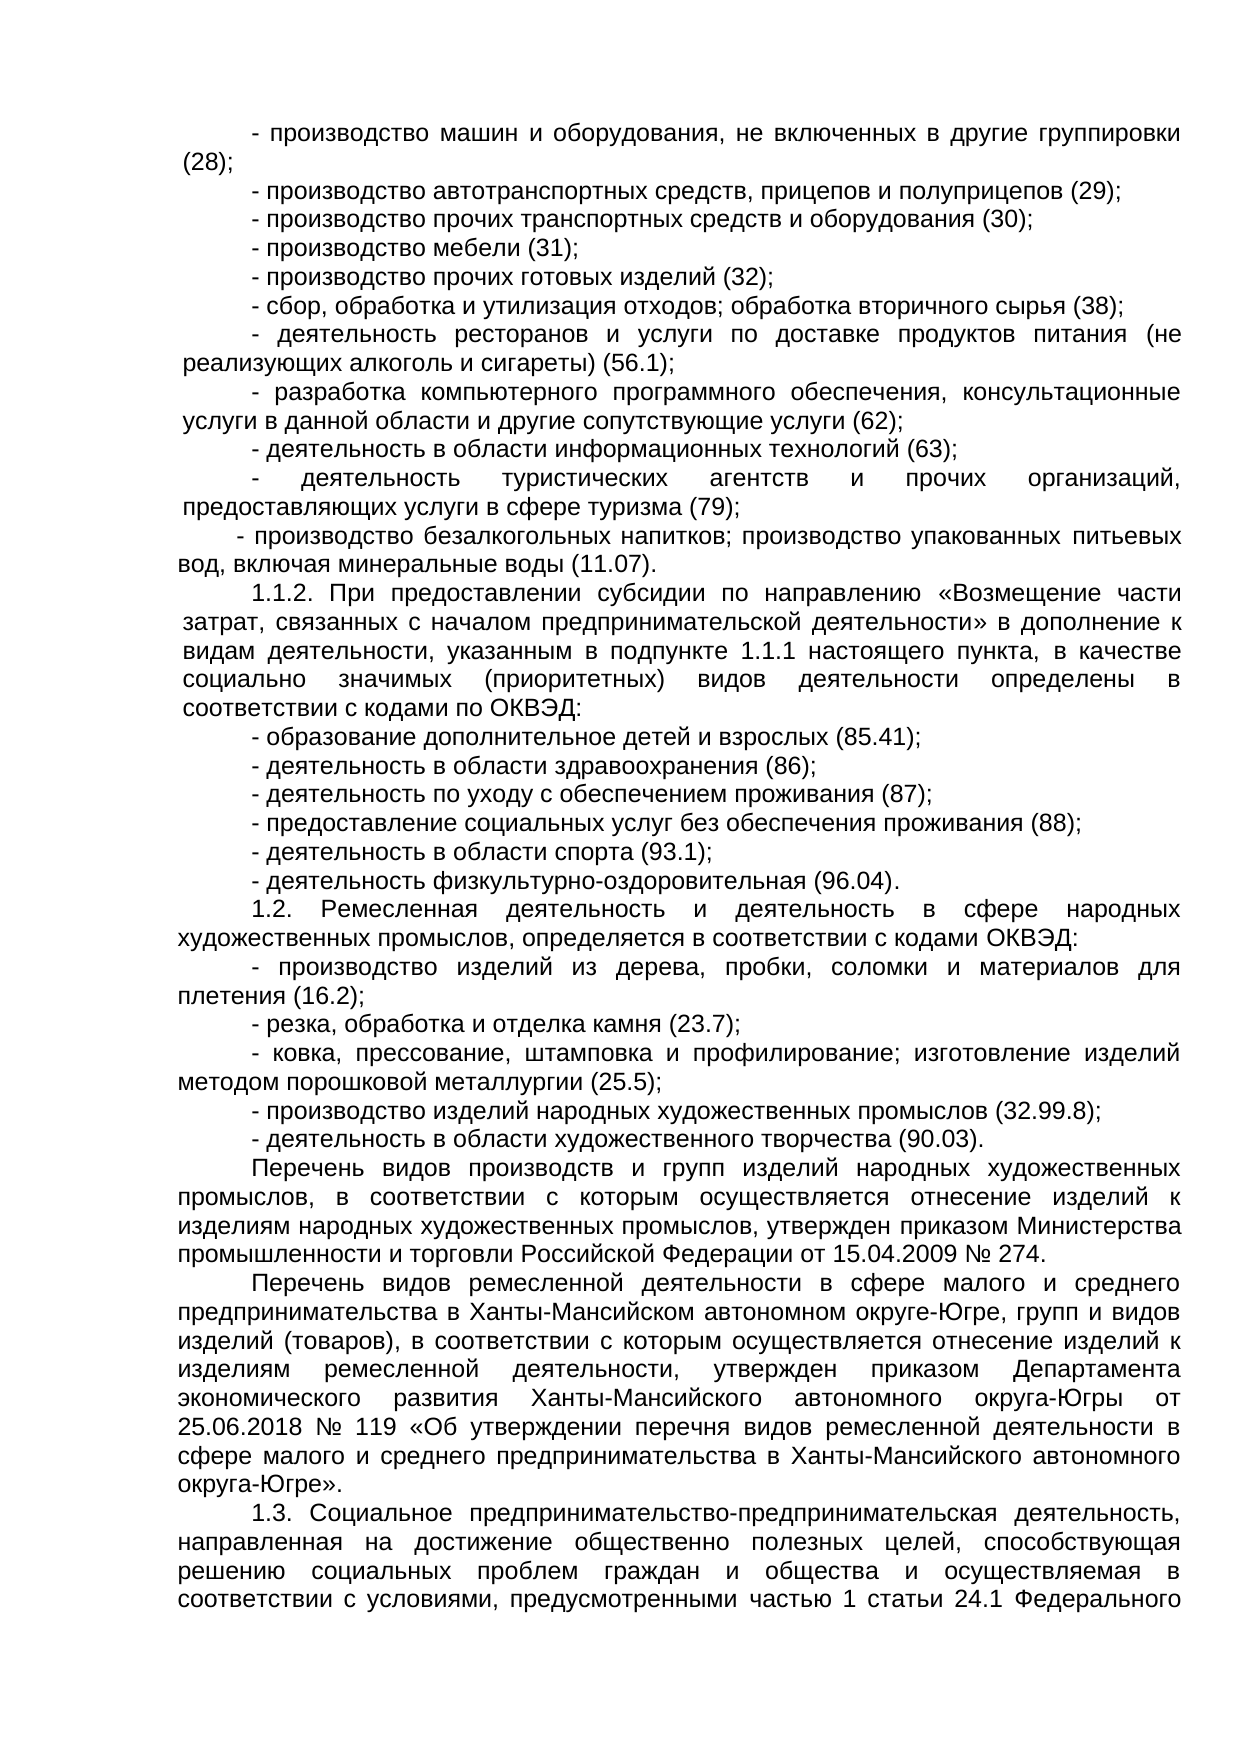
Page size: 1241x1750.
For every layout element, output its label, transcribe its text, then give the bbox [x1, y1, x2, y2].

text - деятельность ресторанов и услуги по доставке продуктов питания (не реализующих алкоголь и сигареты) (56.1); [182, 319, 1182, 377]
text - разработка компьютерного программного обеспечения, консультационные услуги в данной области и другие сопутствующие услуги (62); [182, 377, 1182, 434]
text - деятельность в области здравоохранения (86); [182, 751, 1182, 779]
text - предоставление социальных услуг без обеспечения проживания (88); [182, 808, 1182, 837]
text - деятельность физкультурно-оздоровительная (96.04). [177, 866, 1182, 894]
text Перечень видов производств и групп изделий народных художественных промыслов, в соответствии с которым осуществляется отнесение изделий к изделиям народных художественных промыслов, утвержден приказом Министерства промышленности и торговли Российской Федерации от 15.04.2009 № 274. [177, 1153, 1182, 1268]
text - образование дополнительное детей и взрослых (85.41); [182, 722, 1182, 751]
text 1.2. Ремесленная деятельность и деятельность в сфере народных художественных промыслов, определяется в соответствии с кодами ОКВЭД: [177, 894, 1182, 952]
text Перечень видов ремесленной деятельности в сфере малого и среднего предпринимательства в Ханты-Мансийском автономном округе-Югре, групп и видов изделий (товаров), в соответствии с которым осуществляется отнесение изделий к изделиям ремесленной деятельности, утвержден приказом Департамента экономического развития Ханты-Мансийского автономного округа-Югры от 25.06.2018 № 119 «Об утверждении перечня видов ремесленной деятельности в сфере малого и среднего предпринимательства в Ханты-Мансийского автономного округа-Югре». [177, 1268, 1182, 1498]
text - деятельность по уходу с обеспечением проживания (87); [182, 779, 1182, 808]
text - деятельность туристических агентств и прочих организаций, предоставляющих услуги в сфере туризма (79); [182, 463, 1182, 521]
text - производство машин и оборудования, не включенных в другие группировки (28); [182, 118, 1182, 176]
text 1.1.2. При предоставлении субсидии по направлению «Возмещение части затрат, связанных с началом предпринимательской деятельности» в дополнение к видам деятельности, указанным в подпункте 1.1.1 настоящего пункта, в качестве социально значимых (приоритетных) видов деятельности определены в соответствии с кодами по ОКВЭД: [182, 578, 1182, 722]
text - производство автотранспортных средств, прицепов и полуприцепов (29); [182, 176, 1182, 204]
text - деятельность в области спорта (93.1); [182, 837, 1182, 866]
text - производство безалкогольных напитков; производство упакованных питьевых вод, включая минеральные воды (11.07). [177, 521, 1182, 578]
text - сбор, обработка и утилизация отходов; обработка вторичного сырья (38); [182, 291, 1182, 319]
text - деятельность в области художественного творчества (90.03). [177, 1124, 1182, 1153]
text - деятельность в области информационных технологий (63); [182, 434, 1182, 463]
text - производство мебели (31); [182, 233, 1182, 262]
text - резка, обработка и отделка камня (23.7); [177, 1009, 1182, 1038]
text - производство изделий из дерева, пробки, соломки и материалов для плетения (16.2); [177, 952, 1182, 1009]
text - производство прочих готовых изделий (32); [182, 262, 1182, 291]
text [177, 1498, 1182, 1613]
text - ковка, прессование, штамповка и профилирование; изготовление изделий методом порошковой металлургии (25.5); [177, 1038, 1182, 1096]
text - производство изделий народных художественных промыслов (32.99.8); [177, 1096, 1182, 1124]
text - производство прочих транспортных средств и оборудования (30); [182, 204, 1182, 233]
